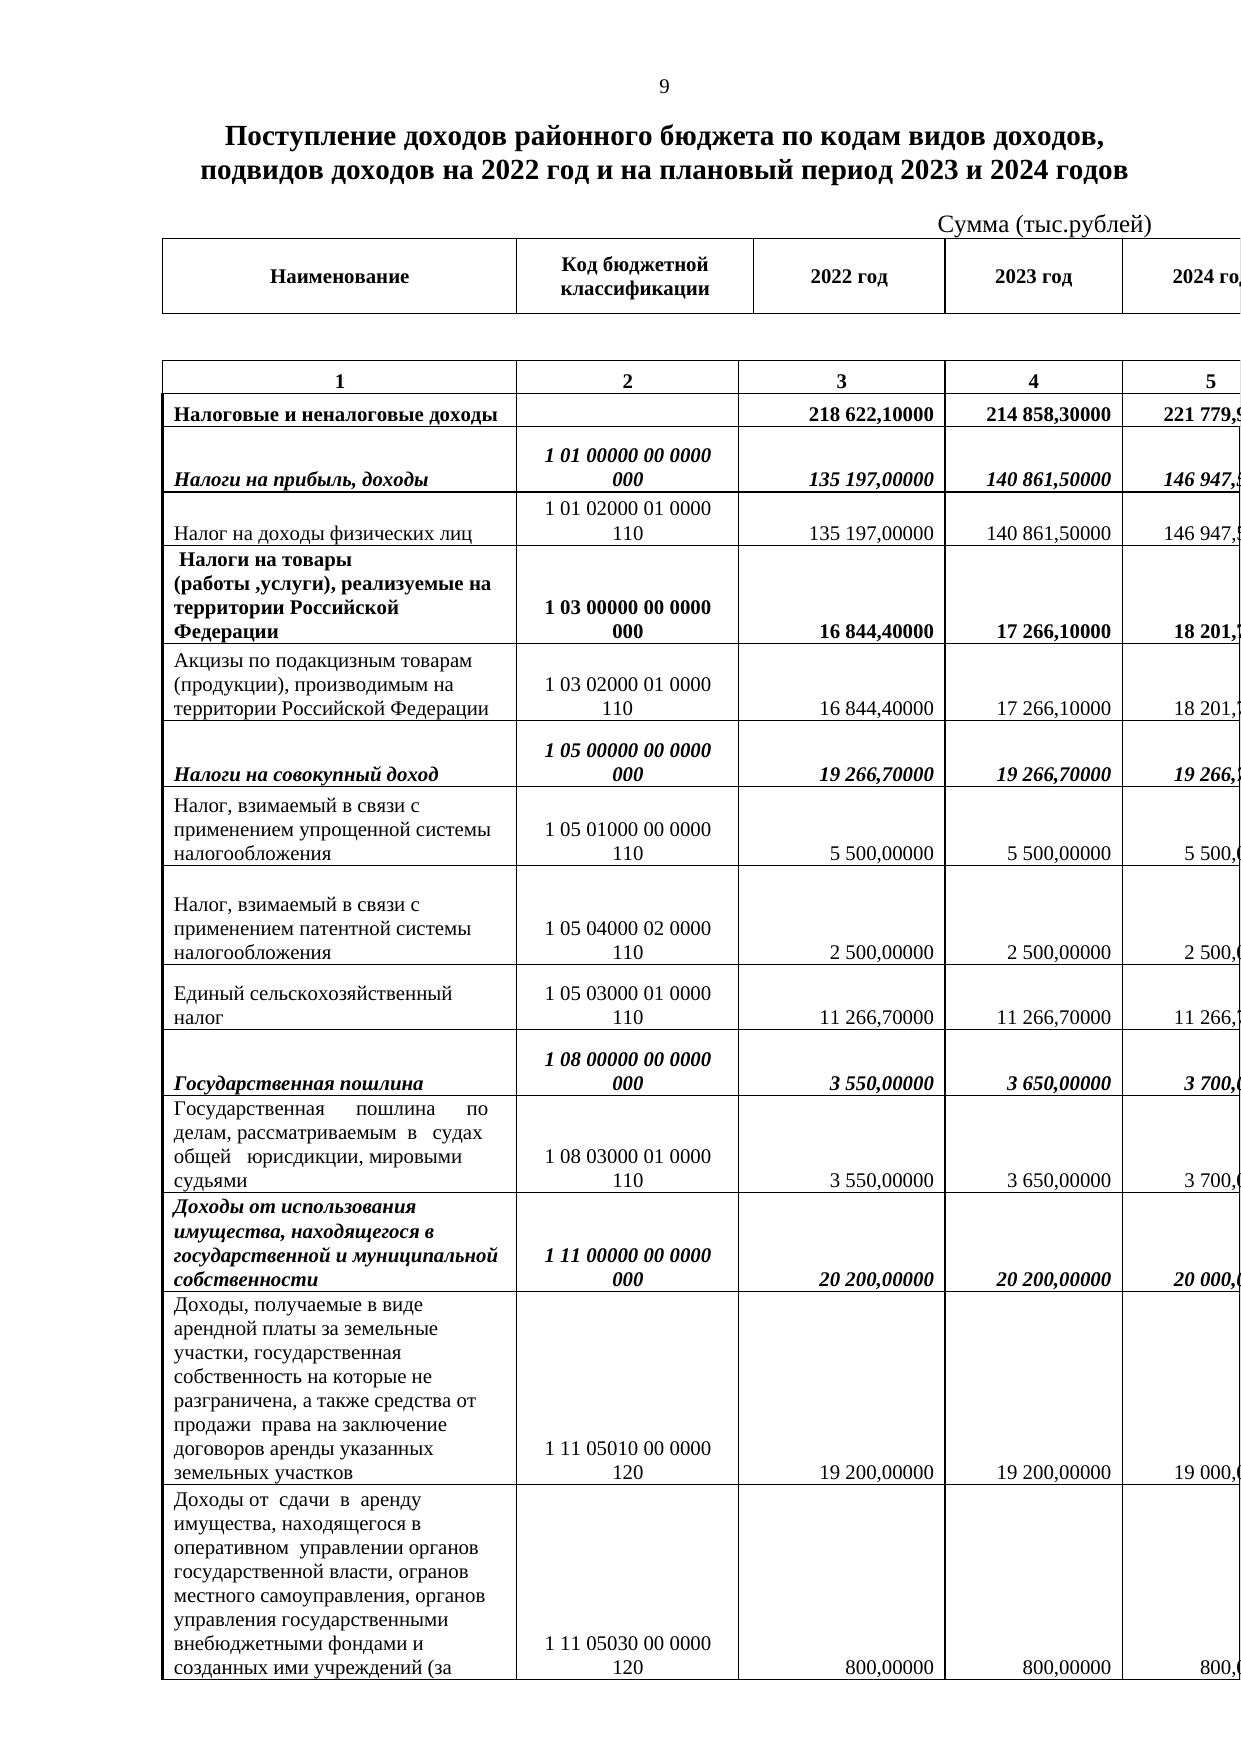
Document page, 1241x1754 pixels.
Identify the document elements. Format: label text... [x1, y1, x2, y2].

table_cell 17 266,10000 [946, 546, 1122, 643]
table_cell 3 550,00000 [739, 1030, 944, 1095]
table_cell 1 05 04000 02 0000 110 [517, 866, 738, 964]
table_header 2024 год [1123, 239, 1240, 313]
text Поступление доходов районного бюджета по кодам видов доходов, подвидов доходов на 2022 год и на плановый период 2023 и 2024 годов [177, 118, 1152, 185]
table_cell 20 200,00000 [739, 1193, 944, 1291]
table_cell 18 201,70000 [1123, 644, 1239, 720]
table_cell 140 861,50000 [946, 427, 1122, 491]
table_cell 135 197,00000 [739, 493, 944, 544]
table_cell Налоговые и неналоговые доходы [164, 394, 516, 426]
table_header 3 [739, 361, 944, 393]
table_cell 1 08 03000 01 0000 110 [517, 1096, 738, 1192]
table_cell Акцизы по подакцизным товарам (продукции), производимым на территории Российской Федерации [164, 644, 516, 720]
table_header Наименование [163, 239, 516, 313]
table_cell 800,00000 [1123, 1485, 1239, 1679]
table_cell 2 500,00000 [739, 866, 944, 964]
table_header 2022 год [754, 239, 944, 313]
table_cell 1 11 00000 00 0000 000 [517, 1193, 738, 1291]
table_cell 18 201,70000 [1123, 546, 1239, 643]
table_cell Государственная пошлина по делам, рассматриваемым в судах общей юрисдикции, мировыми судьями [164, 1096, 516, 1192]
table_cell 5 500,00000 [1123, 787, 1239, 865]
table_cell 20 200,00000 [946, 1193, 1122, 1291]
table_cell 3 700,00000 [1123, 1096, 1239, 1192]
table_header Код бюджетной классификации [517, 239, 753, 313]
table_cell 1 03 02000 01 0000 110 [517, 644, 738, 720]
table_header 1 [163, 361, 516, 393]
table_cell 1 05 03000 01 0000 110 [517, 965, 738, 1029]
table_cell Налоги на совокупный доход [164, 721, 516, 786]
table_cell 1 11 05010 00 0000 120 [517, 1292, 738, 1484]
table_cell 11 266,70000 [739, 965, 944, 1029]
table_cell Налог на доходы физических лиц [164, 493, 516, 544]
table_cell 1 05 00000 00 0000 000 [517, 721, 738, 786]
table_cell Налог, взимаемый в связи с применением упрощенной системы налогообложения [164, 787, 516, 865]
table_cell 16 844,40000 [739, 546, 944, 643]
table_header 4 [946, 361, 1122, 393]
table_cell Доходы, получаемые в виде арендной платы за земельные участки, государственная собственность на которые не разграничена, а также средства от продажи права на заключение договоров аренды указанных земельных участков [164, 1292, 516, 1484]
table_cell Налог, взимаемый в связи с применением патентной системы налогообложения [164, 866, 516, 964]
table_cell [164, 1485, 516, 1679]
table_cell Налоги на товары (работы ,услуги), реализуемые на территории Российской Федерации [164, 546, 516, 643]
table_cell 3 700,00000 [1123, 1030, 1239, 1095]
table_cell [517, 394, 738, 426]
table_header 5 [1123, 361, 1240, 393]
table_cell 2 500,00000 [946, 866, 1122, 964]
table_cell 16 844,40000 [739, 644, 944, 720]
table_cell 800,00000 [946, 1485, 1122, 1679]
table_cell 19 200,00000 [739, 1292, 944, 1484]
table_cell 221 779,90000 [1123, 394, 1240, 426]
table_cell 19 266,70000 [1123, 721, 1239, 786]
table_cell 11 266,70000 [1123, 965, 1239, 1029]
table_cell 1 03 00000 00 0000 000 [517, 546, 738, 643]
table_cell 19 266,70000 [739, 721, 944, 786]
table_cell 3 550,00000 [739, 1096, 944, 1192]
table_cell 1 05 01000 00 0000 110 [517, 787, 738, 865]
table_cell 3 650,00000 [946, 1096, 1122, 1192]
table_header 2023 год [946, 239, 1122, 313]
table_cell 5 500,00000 [946, 787, 1122, 865]
table_cell 17 266,10000 [946, 644, 1122, 720]
table_cell 5 500,00000 [739, 787, 944, 865]
text Сумма (тыс.рублей) [177, 209, 1152, 238]
table_cell 146 947,50000 [1123, 427, 1239, 491]
table_header 2 [517, 361, 738, 393]
table_cell 1 11 05030 00 0000 120 [517, 1485, 738, 1679]
table_cell 214 858,30000 [946, 394, 1122, 426]
table_cell 19 266,70000 [946, 721, 1122, 786]
table_cell 2 500,00000 [1123, 866, 1239, 964]
table_cell 800,00000 [739, 1485, 944, 1679]
table_cell 19 000,00000 [1123, 1292, 1239, 1484]
table_cell 20 000,00000 [1123, 1193, 1239, 1291]
table_cell 19 200,00000 [946, 1292, 1122, 1484]
table_cell 140 861,50000 [946, 493, 1122, 544]
table_cell 3 650,00000 [946, 1030, 1122, 1095]
table_cell 146 947,50000 [1123, 493, 1239, 544]
table_cell 1 01 02000 01 0000 110 [517, 493, 738, 544]
table_cell 135 197,00000 [739, 427, 944, 491]
table_cell Государственная пошлина [164, 1030, 516, 1095]
table_cell 11 266,70000 [946, 965, 1122, 1029]
table_cell 1 08 00000 00 0000 000 [517, 1030, 738, 1095]
table_cell Налоги на прибыль, доходы [164, 427, 516, 491]
table_cell 1 01 00000 00 0000 000 [517, 427, 738, 491]
table_cell Единый сельскохозяйственный налог [164, 965, 516, 1029]
table_cell 218 622,10000 [739, 394, 944, 426]
table_cell Доходы от использования имущества, находящегося в государственной и муниципальной собственности [164, 1193, 516, 1291]
